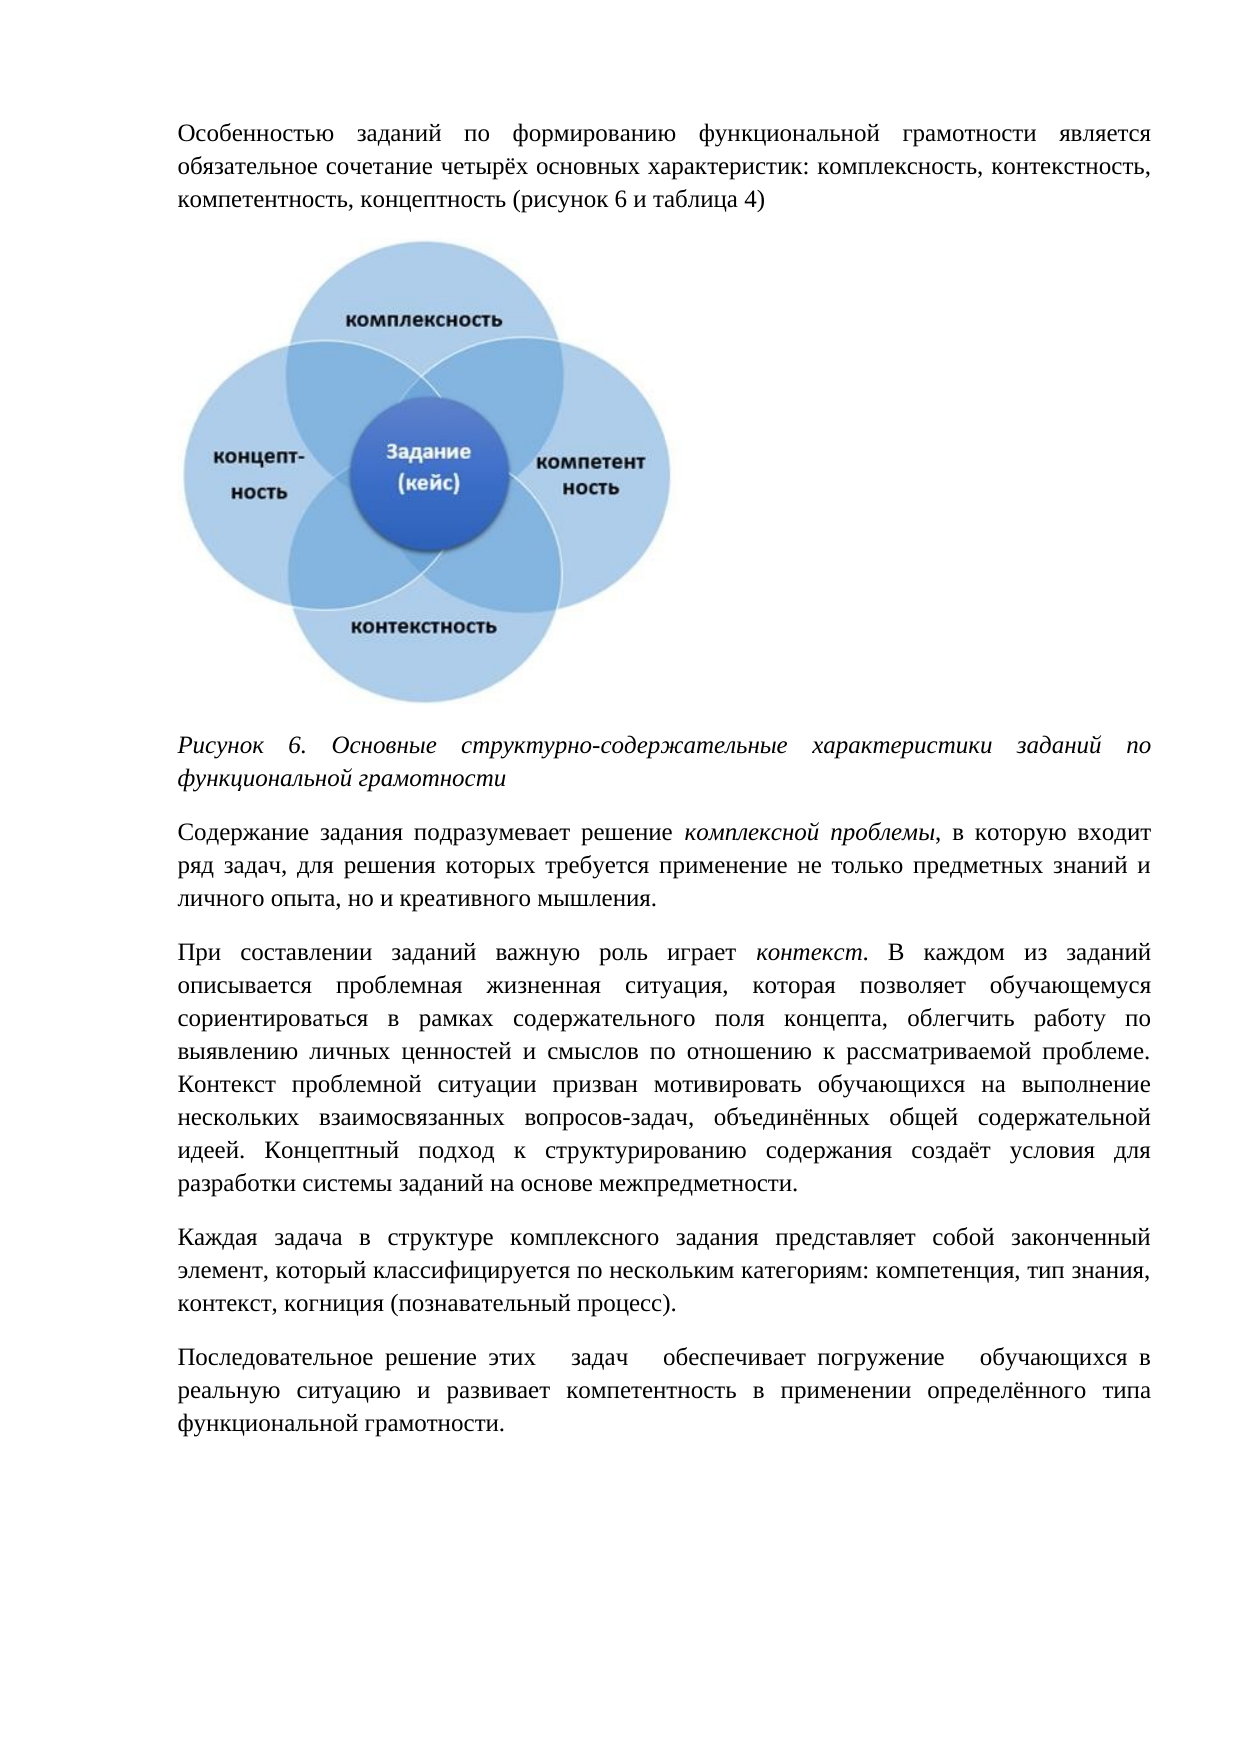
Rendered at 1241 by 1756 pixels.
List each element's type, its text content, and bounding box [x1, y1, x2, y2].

text Особенностью заданий по формированию функциональной грамотности является обязательное сочетание четырёх основных характеристик: комплексность, контекстность, компетентность, концептность (рисунок 6 и таблица 4) [177, 118, 1152, 213]
text При составлении заданий важную роль играет контекст. В каждом из заданий описывается проблемная жизненная ситуация, которая позволяет обучающемуся сориентироваться в рамках содержательного поля концепта, облегчить работу по выявлению личных ценностей и смыслов по отношению к рассматриваемой проблеме. Контекст проблемной ситуации призван мотивировать обучающихся на выполнение нескольких взаимосвязанных вопросов-задач, объединённых общей содержательной идеей. Концептный подход к структурированию содержания создаёт условия для разработки системы заданий на основе межпредметности. [177, 937, 1152, 1197]
text Последовательное решение этих задач обеспечивает погружение обучающихся в реальную ситуацию и развивает компетентность в применении определённого типа функциональной грамотности. [177, 1342, 1152, 1436]
text Содержание задания подразумевает решение комплексной проблемы, в которую входит ряд задач, для решения которых требуется применение не только предметных знаний и личного опыта, но и креативного мышления. [177, 817, 1152, 912]
picture [177, 238, 684, 705]
text Каждая задача в структуре комплексного задания представляет собой законченный элемент, который классифицируется по нескольким категориям: компетенция, тип знания, контекст, когниция (познавательный процесс). [177, 1222, 1152, 1317]
text Рисунок 6. Основные структурно-содержательные характеристики заданий по функциональной грамотности [177, 730, 1152, 792]
